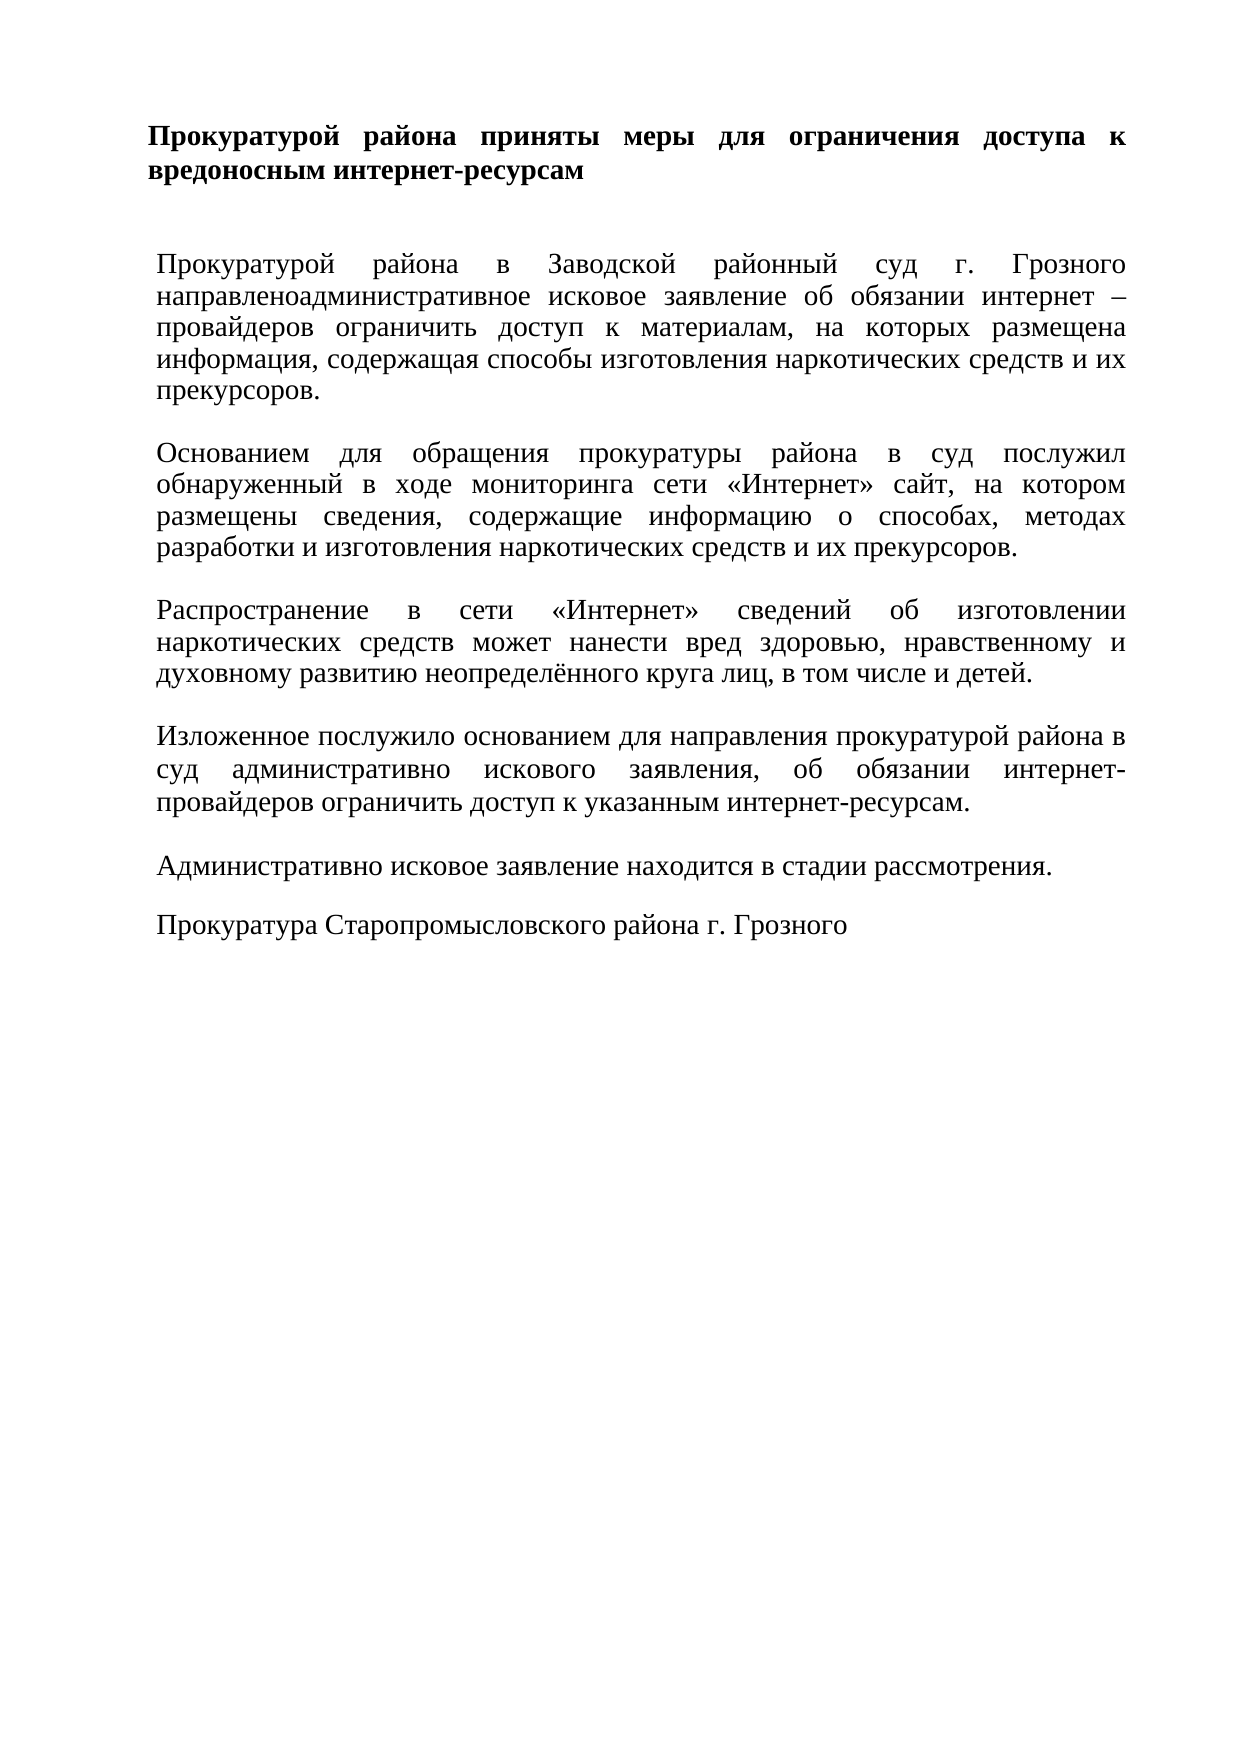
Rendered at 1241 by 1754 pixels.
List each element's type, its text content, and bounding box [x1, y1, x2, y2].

text Прокуратурой района в Заводской районный суд г. Грозного направленоадминистративное исковое заявление об обязании интернет – провайдеров ограничить доступ к материалам, на которых размещена информация, содержащая способы изготовления наркотических средств и их прекурсоров. [156, 249, 1127, 406]
text Прокуратура Старопромысловского района г. Грозного [156, 887, 1181, 946]
text Административно исковое заявление находится в стадии рассмотрения. [156, 828, 1181, 887]
text Распространение в сети «Интернет» сведений об изготовлении наркотических средств может нанести вред здоровью, нравственному и духовному развитию неопределённого круга лиц, в том числе и детей. [156, 594, 1127, 689]
text Прокуратурой района приняты меры для ограничения доступа к вредоносным интернет-ресурсам [148, 118, 1127, 186]
text Основанием для обращения прокуратуры района в суд послужил обнаруженный в ходе мониторинга сети «Интернет» сайт, на котором размещены сведения, содержащие информацию о способах, методах разработки и изготовления наркотических средств и их прекурсоров. [156, 437, 1127, 563]
text Изложенное послужило основанием для направления прокуратурой района в суд административно искового заявления, об обязании интернет-провайдеров ограничить доступ к указанным интернет-ресурсам. [156, 719, 1127, 818]
